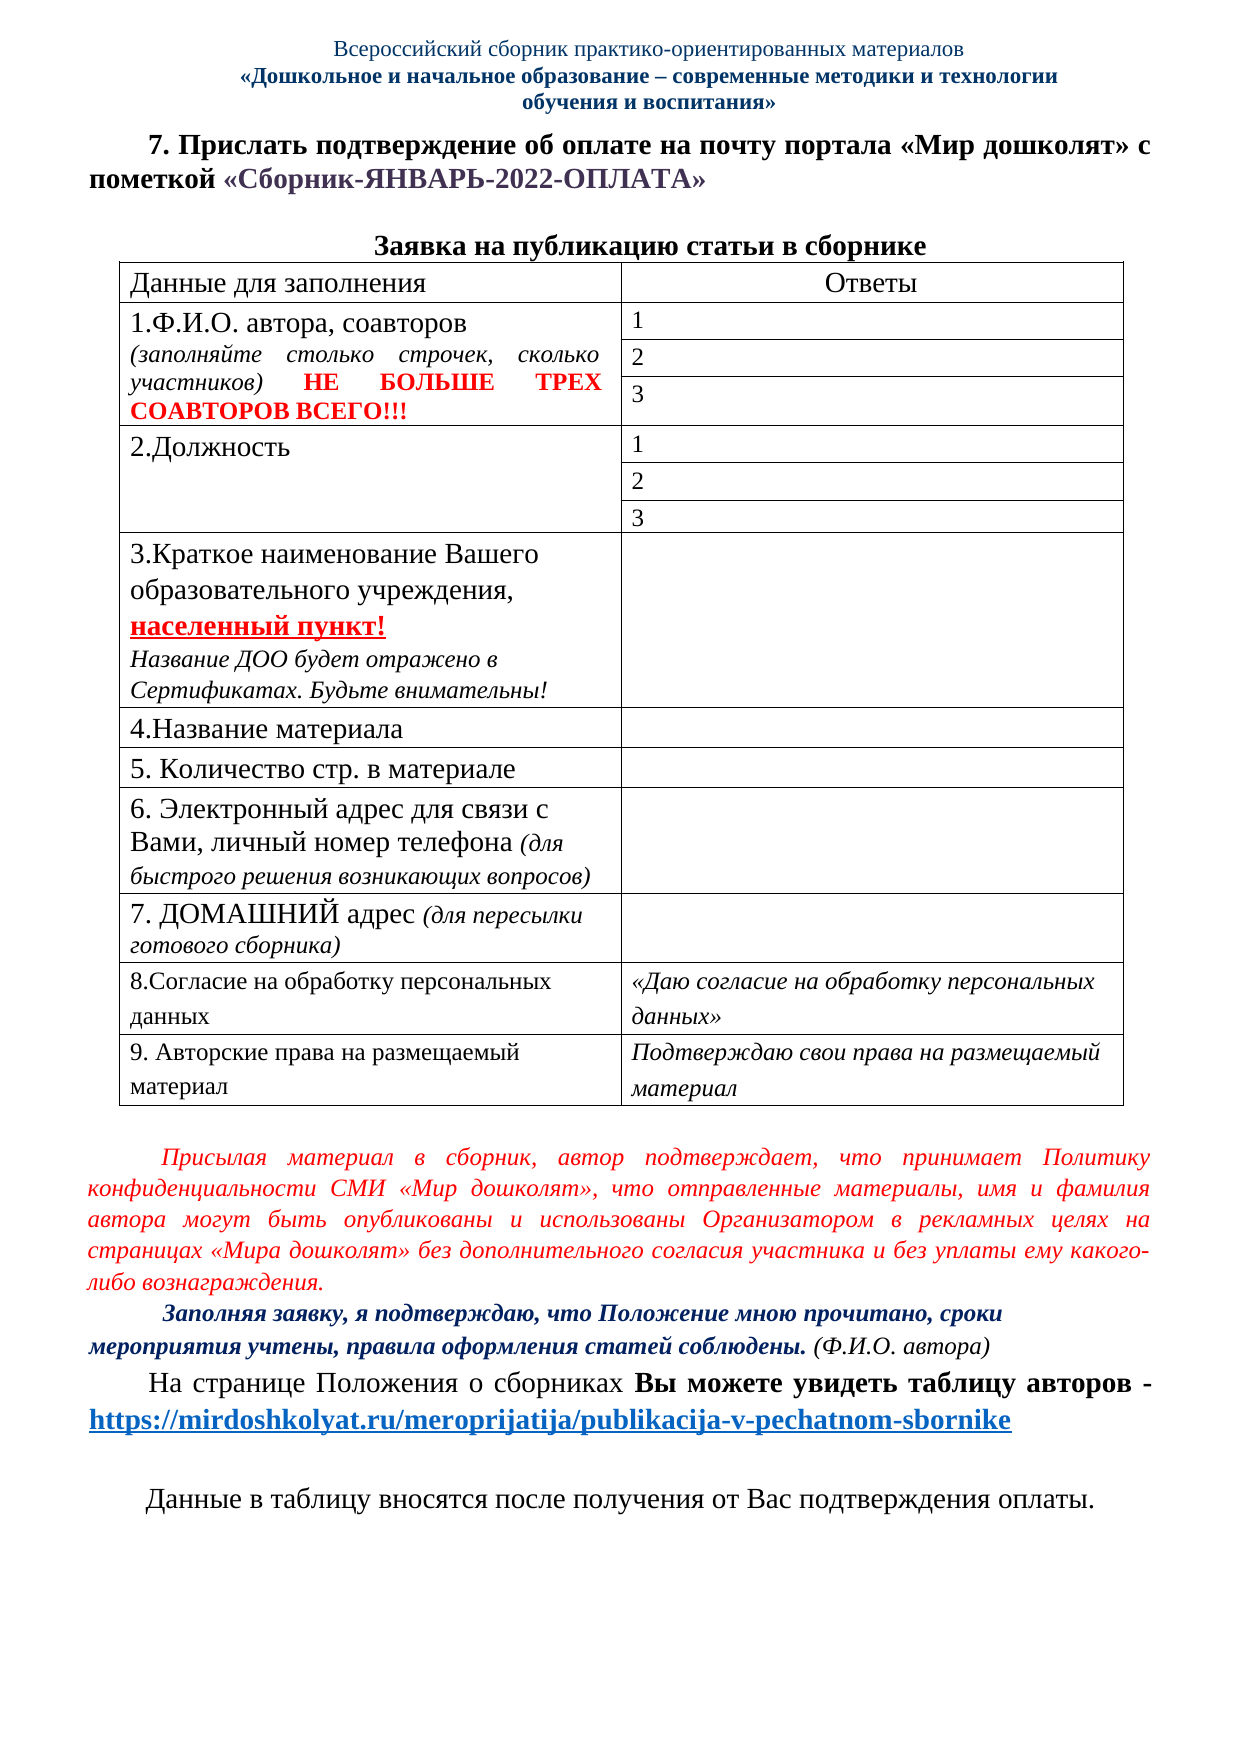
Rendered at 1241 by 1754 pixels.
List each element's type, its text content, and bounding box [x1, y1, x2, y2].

table_cell 6. Электронный адрес для связи с Вами, личный номер телефона (для быстрого решения возникающих вопросов) [120, 788, 621, 893]
table_cell [622, 748, 1123, 787]
table_cell «Даю согласие на обработку персональных данных» [622, 963, 1123, 1033]
table_cell 5. Количество стр. в материале [120, 748, 621, 787]
table_cell 8.Согласие на обработку персональных данных [120, 963, 621, 1033]
table_header Данные для заполнения [120, 263, 621, 301]
table_cell [622, 894, 1123, 962]
text Заявка на публикацию статьи в сборнике [89, 228, 1153, 261]
table_cell [622, 788, 1123, 893]
table_cell 1 [622, 303, 1123, 338]
table_cell [622, 533, 1123, 707]
text Данные в таблицу вносятся после получения от Вас подтверждения оплаты. [87, 1481, 1153, 1514]
table_cell 7. ДОМАШНИЙ адрес (для пересылки готового сборника) [120, 894, 621, 962]
table_cell [622, 708, 1123, 747]
text 7. Прислать подтверждение об оплате на почту портала «Мир дошколят» с пометкой «Сборник-ЯНВАРЬ-2022-ОПЛАТА» [89, 127, 1153, 194]
table_cell 1 [622, 426, 1123, 462]
text Заполняя заявку, я подтверждаю, что Положение мною прочитано, сроки мероприятия учтены, правила оформления статей соблюдены. (Ф.И.О. автора) [89, 1298, 1153, 1360]
table_cell 2.Должность [120, 426, 621, 532]
table_cell 3 [622, 377, 1123, 425]
table_cell 3.Краткое наименование Вашего образовательного учреждения, населенный пункт! Название ДОО будет отражено в Сертификатах. Будьте внимательны! [120, 533, 621, 707]
table_cell 4.Название материала [120, 708, 621, 747]
table_cell 2 [622, 340, 1123, 376]
table_cell 1.Ф.И.О. автора, соавторов (заполняйте столько строчек, сколько участников) НЕ БОЛЬШЕ ТРЕХ СОАВТОРОВ ВСЕГО!!! [120, 303, 621, 425]
text На странице Положения о сборниках Вы можете увидеть таблицу авторов - https://mirdoshkolyat.ru/meroprijatija/publikacija-v-pechatnom-sbornike [89, 1365, 1153, 1436]
table_cell Подтверждаю свои права на размещаемый материал [622, 1035, 1123, 1105]
table_header Ответы [622, 263, 1123, 301]
table_cell 3 [622, 501, 1123, 532]
table_cell 9. Авторские права на размещаемый материал [120, 1035, 621, 1105]
table_cell 2 [622, 463, 1123, 499]
text Присылая материал в сборник, автор подтверждает, что принимает Политику конфиденциальности СМИ «Мир дошколят», что отправленные материалы, имя и фамилия автора могут быть опубликованы и использованы Организатором в рекламных целях на страницах «Мира дошколят» без дополнительного согласия участника и без уплаты ему какого-либо вознаграждения. [87, 1142, 1153, 1296]
